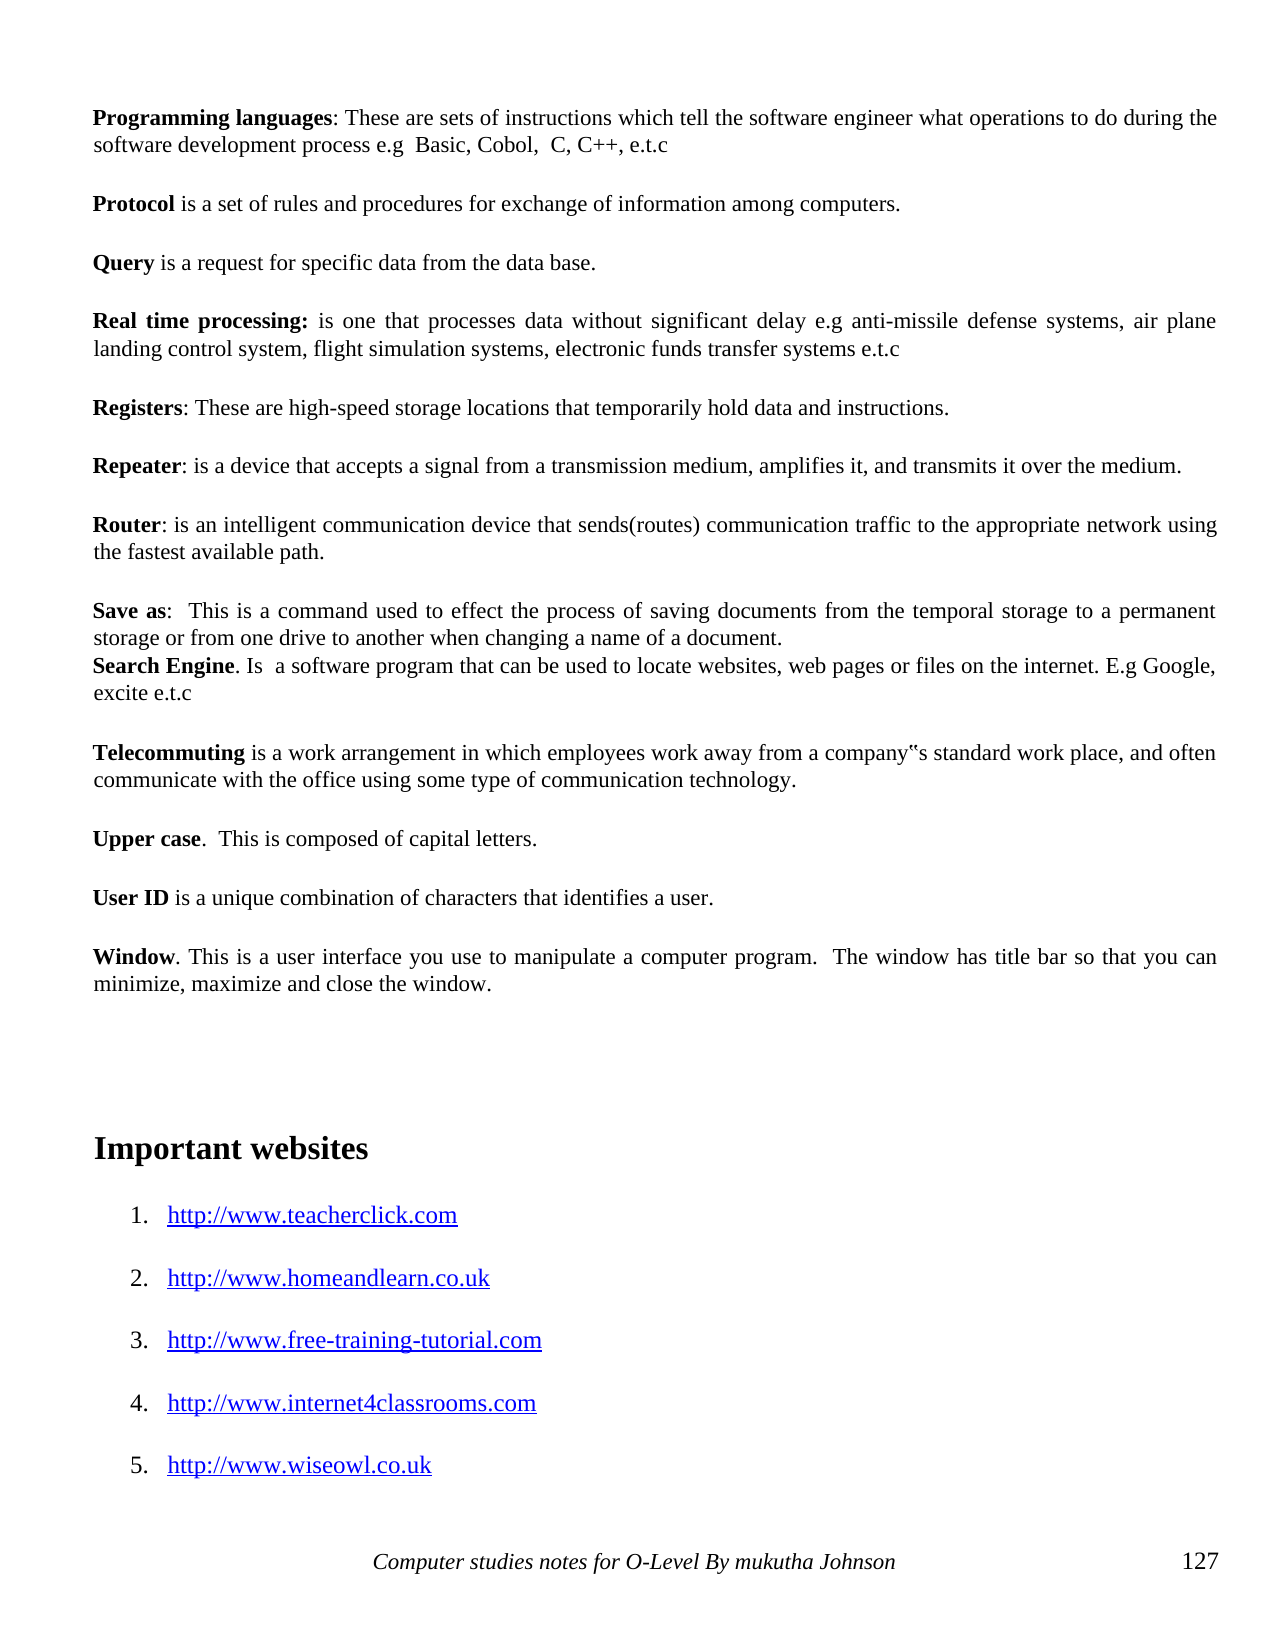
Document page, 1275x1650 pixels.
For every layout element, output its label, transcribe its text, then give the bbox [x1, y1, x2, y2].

text Registers: These are high-speed storage locations that temporarily hold data and instructions. [92, 393, 1219, 420]
list http://www.wiseowl.co.uk [130, 1450, 1219, 1479]
text Repeater: is a device that accepts a signal from a transmission medium, amplifies it, and transmits it over the medium. [92, 452, 1219, 479]
list http://www.free-training-tutorial.com [130, 1325, 1219, 1354]
text Programming languages: These are sets of instructions which tell the software engineer what operations to do during the software development process e.g Basic, Cobol, C, C++, e.t.c [92, 104, 1219, 157]
list http://www.teacherclick.com [130, 1200, 1219, 1229]
text Query is a request for specific data from the data base. [92, 249, 1219, 275]
text Real time processing: is one that processes data without significant delay e.g anti-missile defense systems, air plane landing control system, flight simulation systems, electronic funds transfer systems e.t.c [92, 308, 1219, 361]
text Telecommuting is a work arrangement in which employees work away from a company‟s standard work place, and often communicate with the office using some type of communication technology. [92, 739, 1219, 793]
list http://www.internet4classrooms.com [130, 1388, 1219, 1416]
text Protocol is a set of rules and procedures for exchange of information among computers. [92, 190, 1219, 216]
subtitle Important websites [94, 1128, 1219, 1166]
list http://www.homeandlearn.co.uk [130, 1263, 1219, 1292]
text Save as: This is a command used to effect the process of saving documents from the temporal storage to a permanent storage or from one drive to another when changing a name of a document. [92, 597, 1219, 651]
text Window. This is a user interface you use to manipulate a computer program. The window has title bar so that you can minimize, maximize and close the window. [92, 943, 1219, 996]
text Upper case. This is composed of capital letters. [92, 825, 1219, 852]
text Search Engine. Is a software program that can be used to locate websites, web pages or files on the internet. E.g Google, excite e.t.c [92, 652, 1219, 706]
text User ID is a unique combination of characters that identifies a user. [92, 884, 1219, 911]
text Router: is an intelligent communication device that sends(routes) communication traffic to the appropriate network using the fastest available path. [92, 511, 1219, 565]
